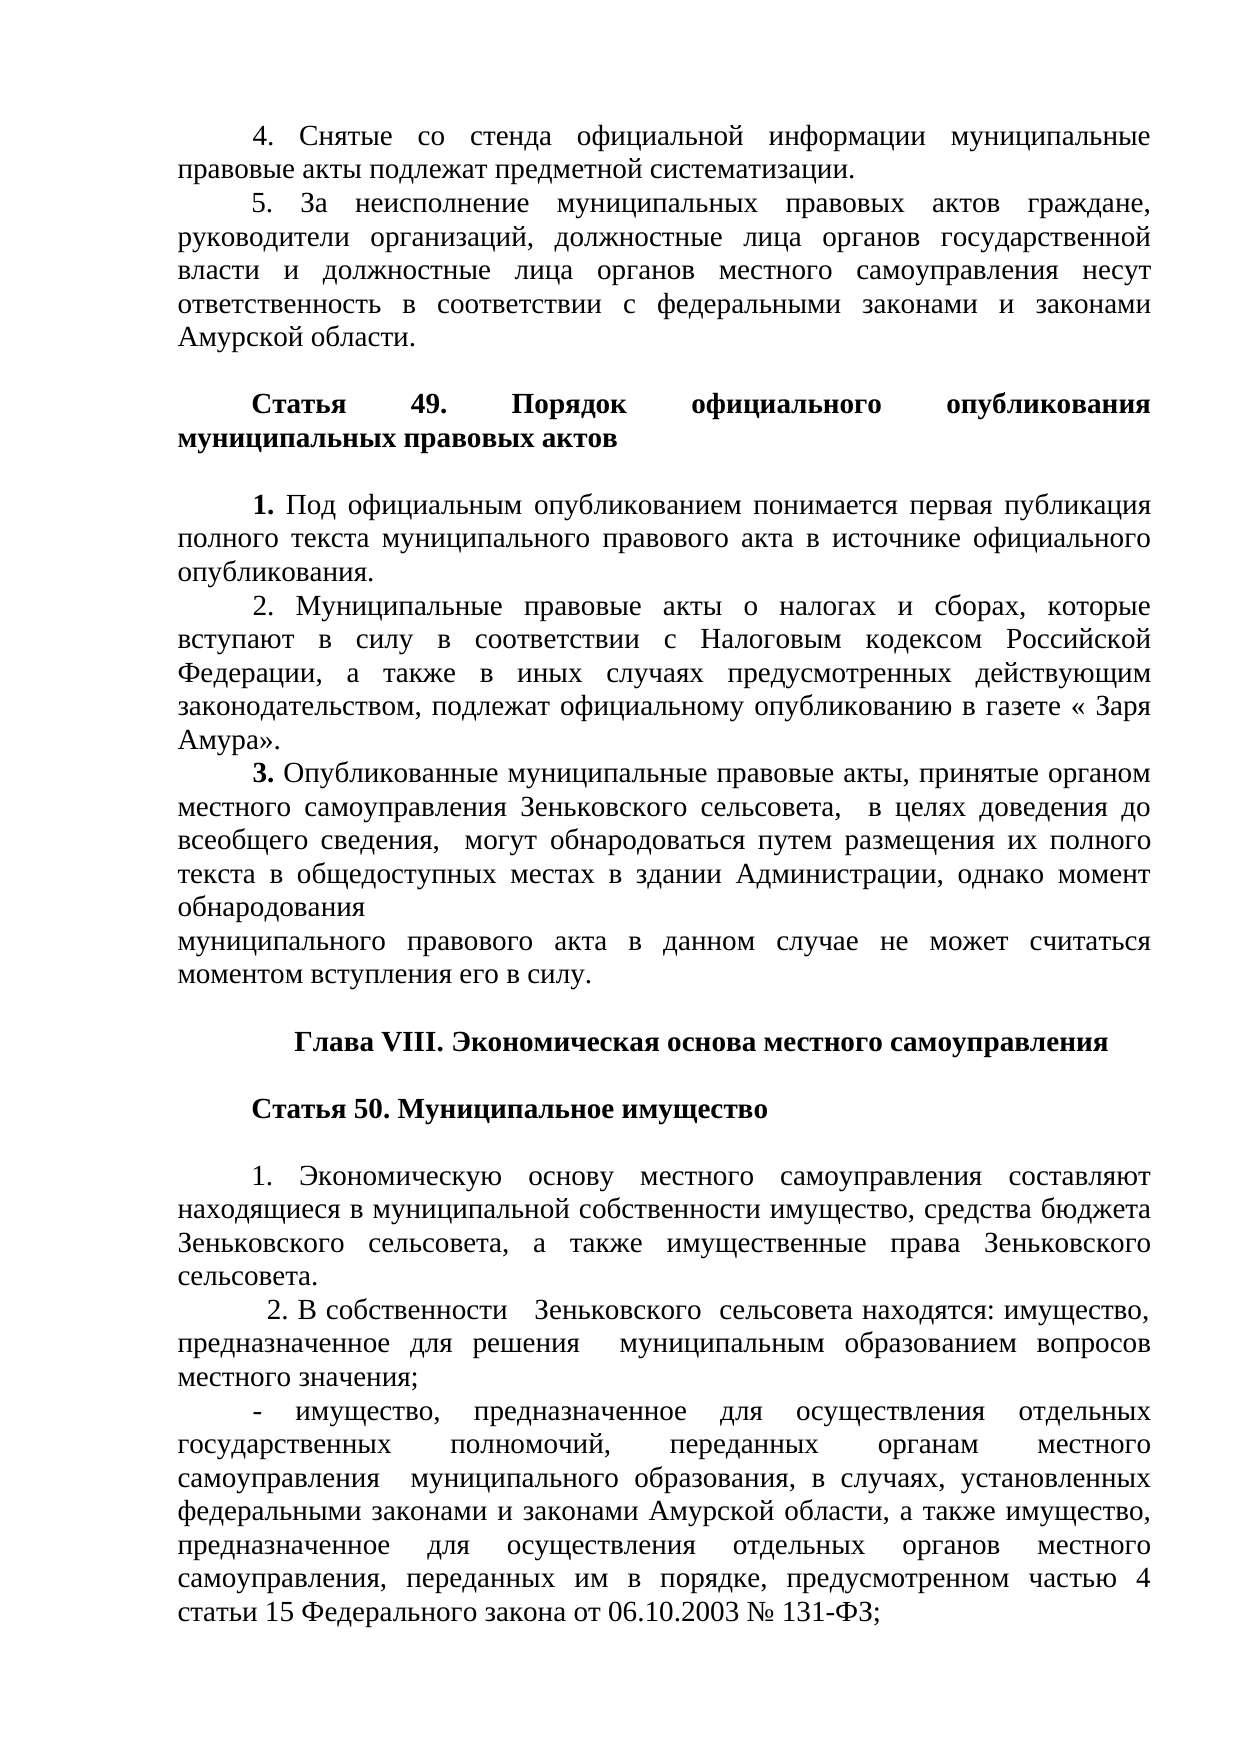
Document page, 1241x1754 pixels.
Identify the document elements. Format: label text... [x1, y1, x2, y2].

text 1. Экономическую основу местного самоуправления составляют находящиеся в муниципальной собственности имущество, средства бюджета Зеньковского сельсовета, а также имущественные права Зеньковского сельсовета. [177, 1158, 1152, 1292]
text 5. За неисполнение муниципальных правовых актов граждане, руководители организаций, должностные лица органов государственной власти и должностные лица органов местного самоуправления несут ответственность в соответствии с федеральными законами и законами Амурской области. [177, 185, 1152, 353]
text 3. Опубликованные муниципальные правовые акты, принятые органом местного самоуправления Зеньковского сельсовета, в целях доведения до всеобщего сведения, могут обнародоваться путем размещения их полного текста в общедоступных местах в здании Администрации, однако момент обнародования [177, 755, 1152, 923]
text 2. Муниципальные правовые акты о налогах и сборах, которые вступают в силу в соответствии с Налоговым кодексом Российской Федерации, а также в иных случаях предусмотренных действующим законодательством, подлежат официальному опубликованию в газете « Заря Амура». [177, 588, 1152, 755]
text - имущество, предназначенное для осуществления отдельных государственных полномочий, переданных органам местного самоуправления муниципального образования, в случаях, установленных федеральными законами и законами Амурской области, а также имущество, предназначенное для осуществления отдельных органов местного самоуправления, переданных им в порядке, предусмотренном частью 4 статьи 15 Федерального закона от 06.10.2003 № 131-ФЗ; [177, 1393, 1152, 1627]
text 2. В собственности Зеньковского сельсовета находятся: имущество, предназначенное для решения муниципальным образованием вопросов местного значения; [177, 1292, 1152, 1393]
text 4. Снятые со стенда официальной информации муниципальные правовые акты подлежат предметной систематизации. [177, 118, 1152, 185]
text 1. Под официальным опубликованием понимается первая публикация полного текста муниципального правового акта в источнике официального опубликования. [177, 487, 1152, 588]
text Глава VIII. Экономическая основа местного самоуправления [177, 1024, 1152, 1057]
text муниципального правового акта в данном случае не может считаться моментом вступления его в силу. [177, 923, 1152, 990]
text Статья 49. Порядок официального опубликования муниципальных правовых актов [177, 386, 1152, 453]
subtitle Статья 50. Муниципальное имущество [177, 1091, 1152, 1124]
